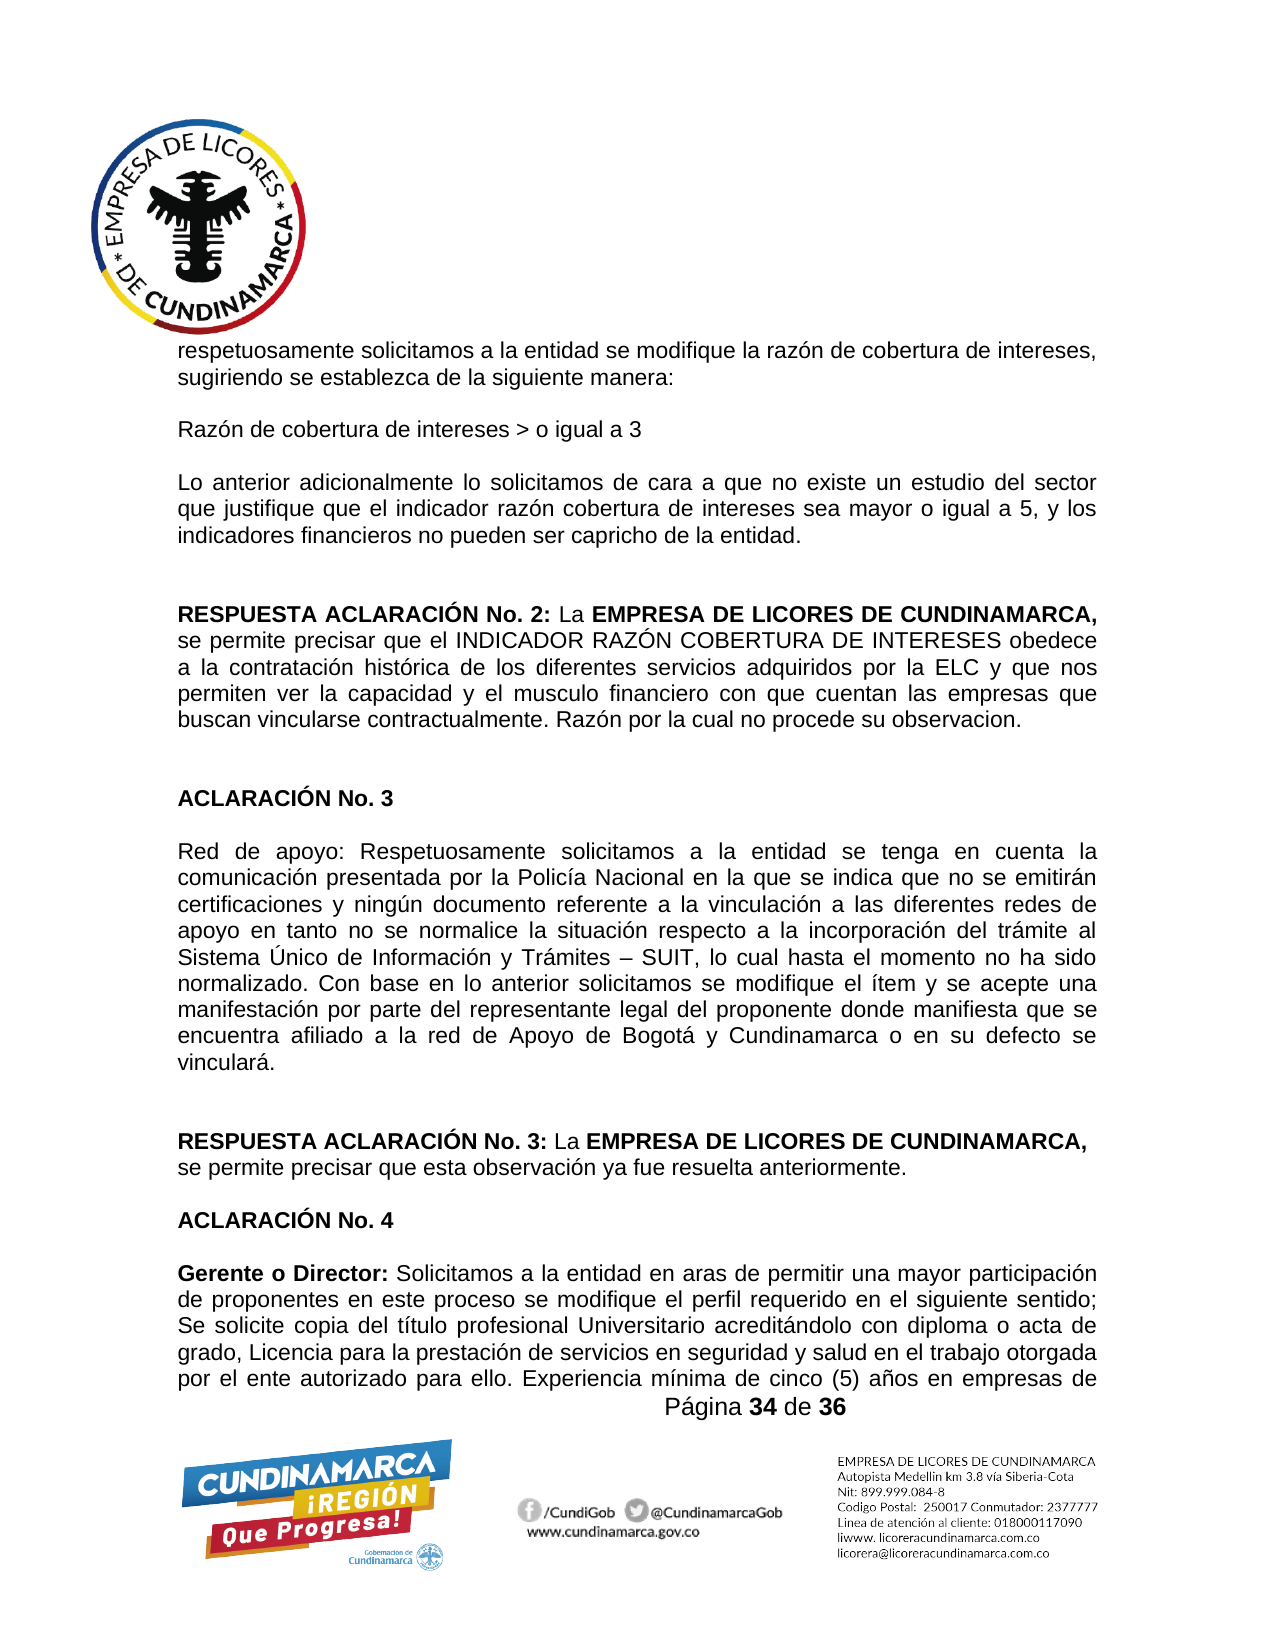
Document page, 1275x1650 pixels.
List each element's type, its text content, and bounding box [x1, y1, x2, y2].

text ACLARACIÓN No. 3 [177, 785, 1098, 812]
text Lo anterior adicionalmente lo solicitamos de cara a que no existe un estudio del sector que justifique que el indicador razón cobertura de intereses sea mayor o igual a 5, y los indicadores financieros no pueden ser capricho de la entidad. [177, 469, 1098, 548]
picture [177, 1420, 1098, 1577]
picture [73, 107, 320, 338]
text RESPUESTA ACLARACIÓN No. 2: La EMPRESA DE LICORES DE CUNDINAMARCA, se permite precisar que el INDICADOR RAZÓN COBERTURA DE INTERESES obedece a la contratación histórica de los diferentes servicios adquiridos por la ELC y que nos permiten ver la capacidad y el musculo financiero con que cuentan las empresas que buscan vincularse contractualmente. Razón por la cual no procede su observacion. [177, 601, 1098, 733]
text RESPUESTA ACLARACIÓN No. 3: La EMPRESA DE LICORES DE CUNDINAMARCA, se permite precisar que esta observación ya fue resuelta anteriormente. [177, 1128, 1098, 1181]
text Razón de cobertura de intereses > o igual a 3 [177, 416, 1098, 443]
text Red de apoyo: Respetuosamente solicitamos a la entidad se tenga en cuenta la comunicación presentada por la Policía Nacional en la que se indica que no se emitirán certificaciones y ningún documento referente a la vinculación a las diferentes redes de apoyo en tanto no se normalice la situación respecto a la incorporación del trámite al Sistema Único de Información y Trámites – SUIT, lo cual hasta el momento no ha sido normalizado. Con base en lo anterior solicitamos se modifique el ítem y se acepte una manifestación por parte del representante legal del proponente donde manifiesta que se encuentra afiliado a la red de Apoyo de Bogotá y Cundinamarca o en su defecto se vinculará. [177, 838, 1098, 1075]
text ACLARACIÓN No. 4 [177, 1207, 1098, 1233]
